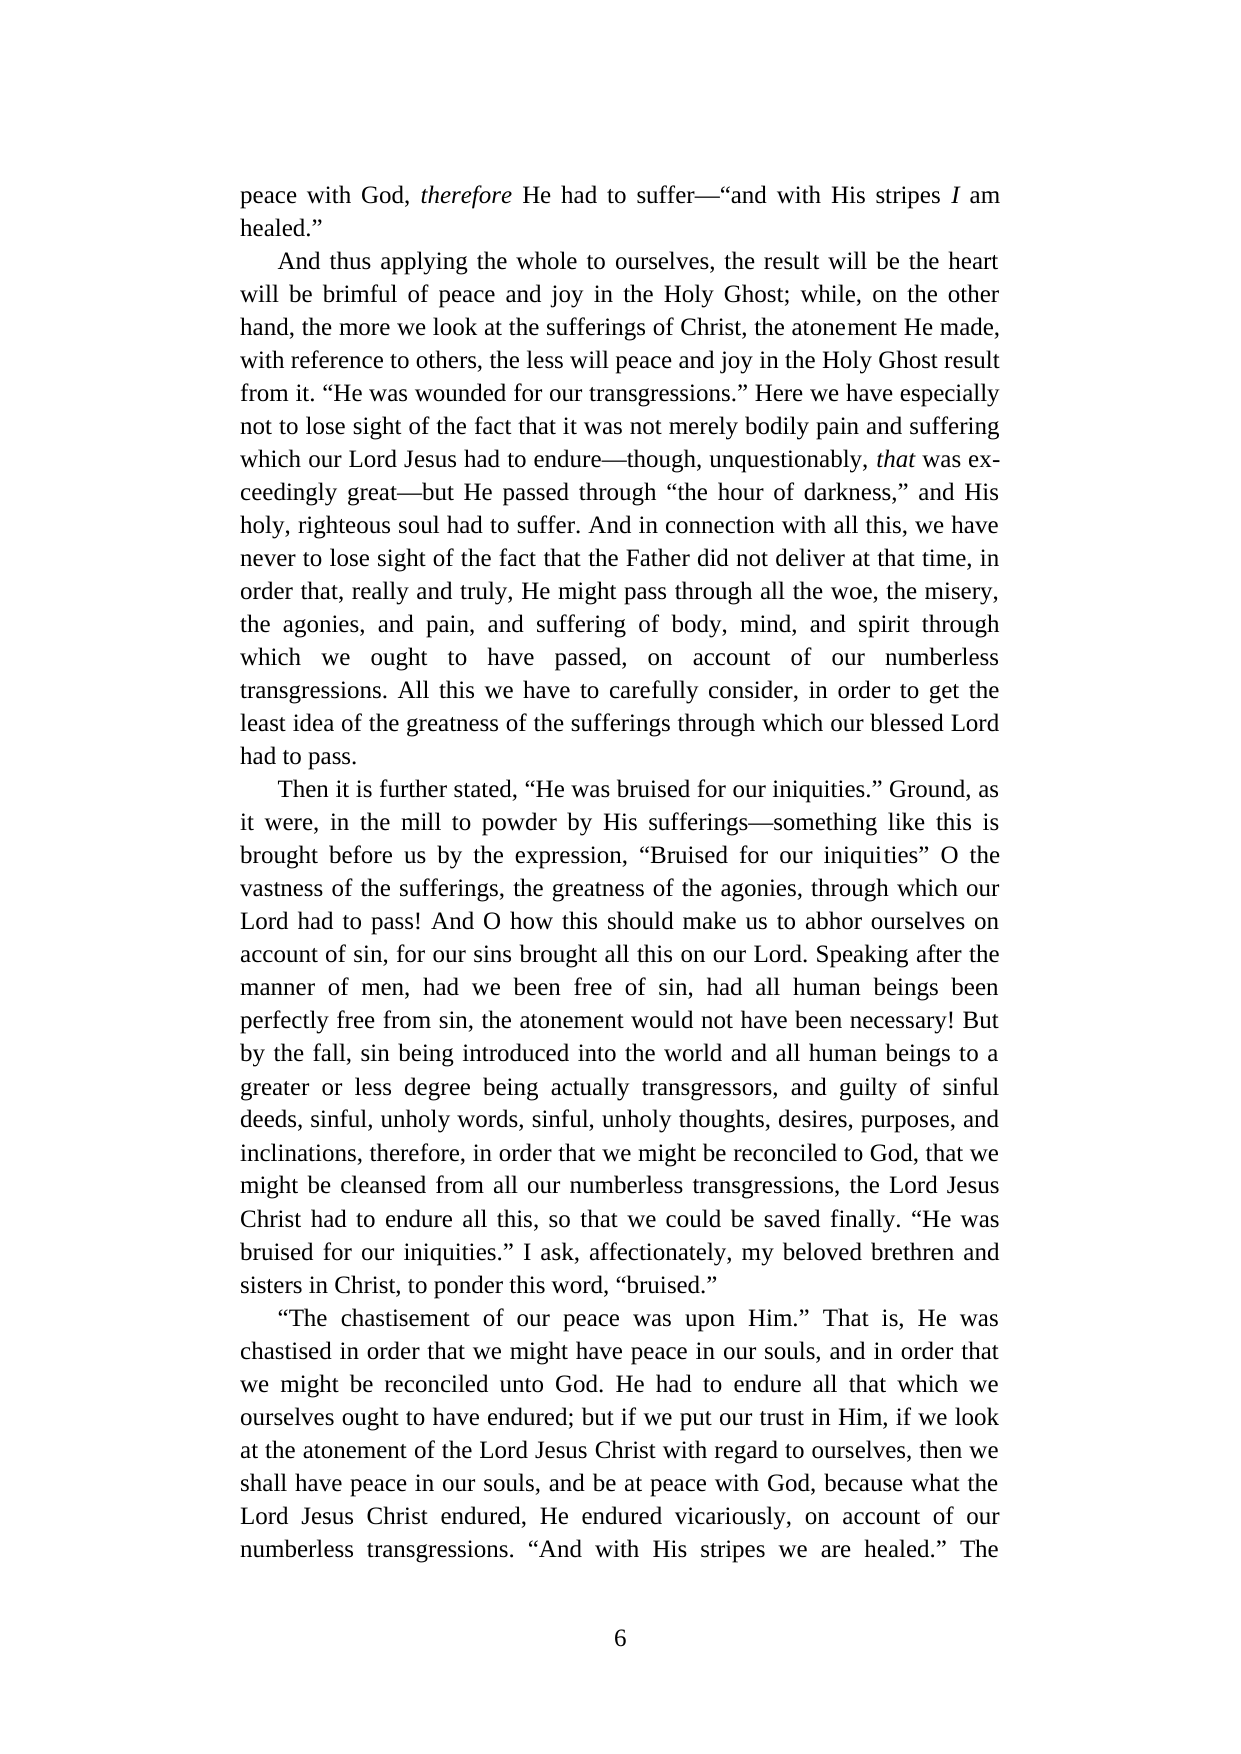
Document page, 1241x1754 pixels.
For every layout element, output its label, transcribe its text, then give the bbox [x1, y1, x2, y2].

text Then it is further stated, “He was bruised for our iniquities.” Ground, as it were, in the mill to powder by His sufferings—something like this is brought before us by the expression, “Bruised for our iniquities” O the vastness of the sufferings, the greatness of the agonies, through which our Lord had to pass! And O how this should make us to abhor ourselves on account of sin, for our sins brought all this on our Lord. Speaking after the manner of men, had we been free of sin, had all human beings been perfectly free from sin, the atonement would not have been necessary! But by the fall, sin being introduced into the world and all human beings to a greater or less degree being actually transgressors, and guilty of sinful deeds, sinful, unholy words, sinful, unholy thoughts, desires, purposes, and inclinations, therefore, in order that we might be reconciled to God, that we might be cleansed from all our numberless transgressions, the Lord Jesus Christ had to endure all this, so that we could be saved finally. “He was bruised for our iniquities.” I ask, affectionately, my beloved brethren and sisters in Christ, to ponder this word, “bruised.” [240, 774, 1000, 1298]
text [240, 180, 1000, 242]
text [240, 1303, 1000, 1563]
text And thus applying the whole to ourselves, the result will be the heart will be brimful of peace and joy in the Holy Ghost; while, on the other hand, the more we look at the sufferings of Christ, the atonement He made, with reference to others, the less will peace and joy in the Holy Ghost result from it. “He was wounded for our transgressions.” Here we have especially not to lose sight of the fact that it was not merely bodily pain and suffering which our Lord Jesus had to endure—though, unquestionably, that was exceedingly great—but He passed through “the hour of darkness,” and His holy, righteous soul had to suffer. And in connection with all this, we have never to lose sight of the fact that the Father did not deliver at that time, in order that, really and truly, He might pass through all the woe, the misery, the agonies, and pain, and suffering of body, mind, and spirit through which we ought to have passed, on account of our numberless transgressions. All this we have to carefully consider, in order to get the least idea of the greatness of the sufferings through which our blessed Lord had to pass. [240, 246, 1000, 770]
